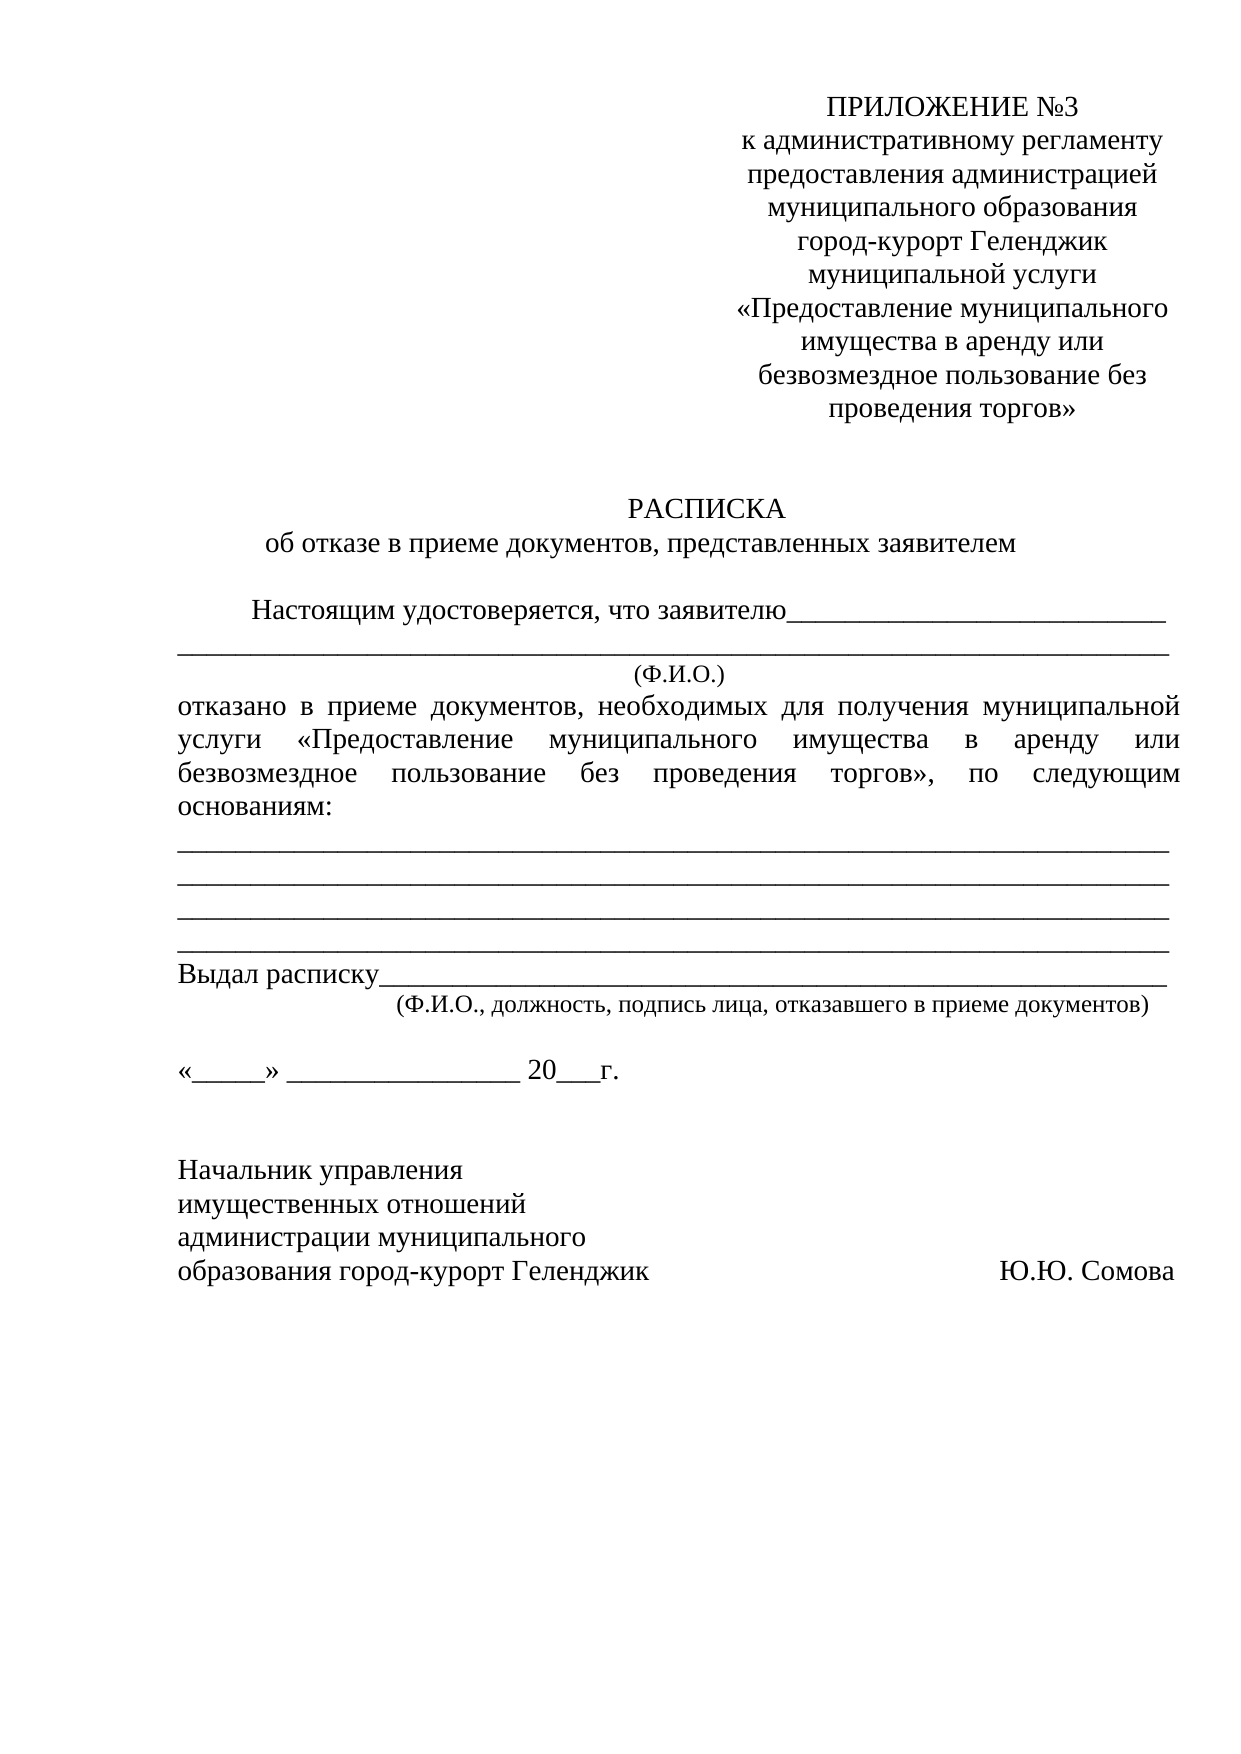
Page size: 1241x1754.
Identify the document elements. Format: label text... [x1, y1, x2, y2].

text ПРИЛОЖЕНИЕ №3 [723, 89, 1181, 122]
text ____________________________________________________________________ [177, 922, 1181, 956]
text имущественных отношений [177, 1186, 1181, 1219]
text ____________________________________________________________________ [177, 855, 1181, 889]
text Настоящим удостоверяется, что заявителю__________________________ [177, 592, 1181, 625]
text РАСПИСКА [177, 491, 1181, 525]
text администрации муниципального [177, 1219, 1181, 1253]
text (Ф.И.О., должность, подпись лица, отказавшего в приеме документов) [177, 989, 1181, 1018]
text Начальник управления [177, 1152, 1181, 1186]
text (Ф.И.О.) [177, 659, 1181, 688]
text отказано в приеме документов, необходимых для получения муниципальной услуги «Предоставление муниципального имущества в аренду или безвозмездное пользование без проведения торгов», по следующим основаниям: [177, 688, 1181, 822]
text «_____» ________________ 20___г. [177, 1052, 1181, 1085]
text Выдал расписку______________________________________________________ [177, 956, 1181, 989]
text ____________________________________________________________________ [177, 889, 1181, 922]
text об отказе в приеме документов, представленных заявителем [177, 525, 1181, 558]
text ____________________________________________________________________ [177, 625, 1181, 659]
text образования город-курорт Геленджик Ю.Ю. Сомова [177, 1253, 1181, 1287]
text ____________________________________________________________________ [177, 822, 1181, 855]
text к административному регламенту предоставления администрацией муниципального образования город-курорт Геленджик муниципальной услуги «Предоставление муниципального имущества в аренду или безвозмездное пользование без проведения торгов» [723, 122, 1181, 424]
